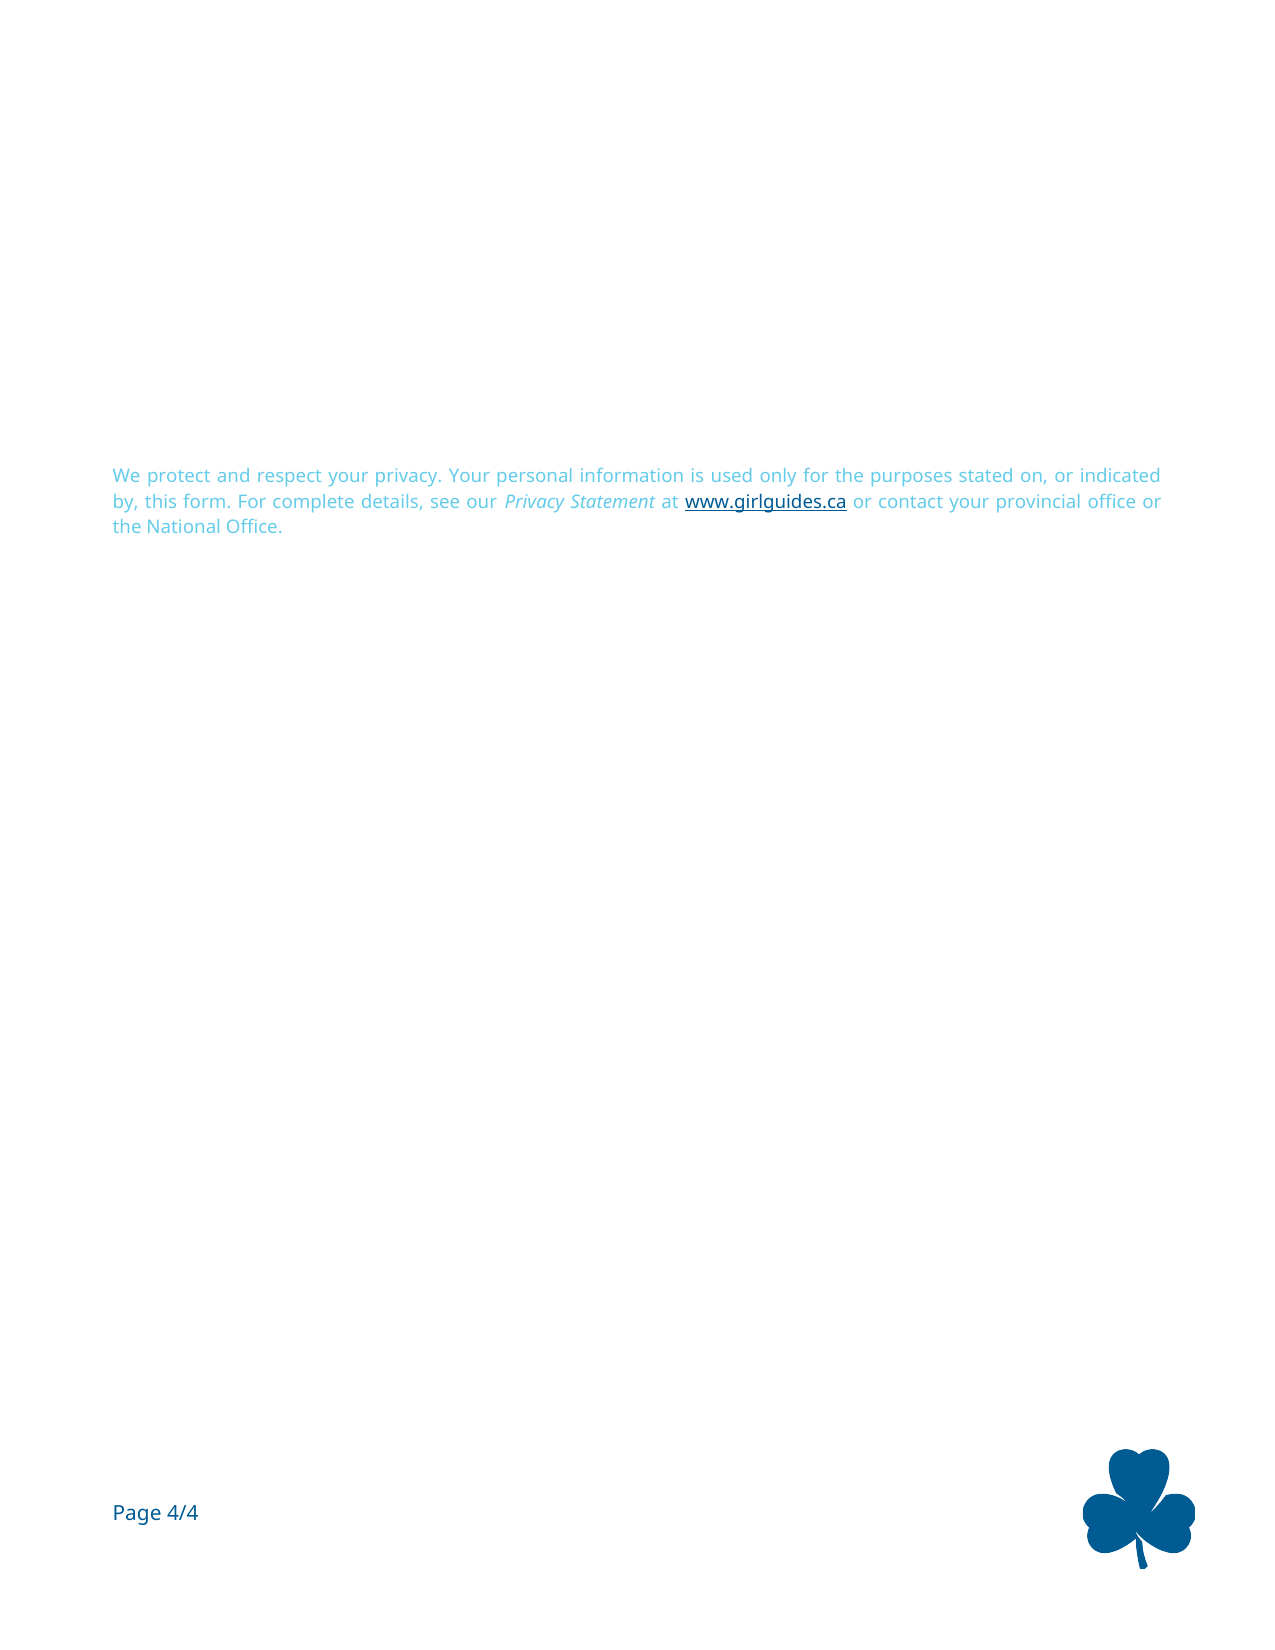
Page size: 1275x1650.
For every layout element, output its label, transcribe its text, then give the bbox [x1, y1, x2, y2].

text We protect and respect your privacy. Your personal information is used only for the purposes stated on, or indicated by, this form. For complete details, see our Privacy Statement at www.girlguides.ca or contact your provincial office or the National Office. [112, 462, 1162, 539]
picture [1082, 1449, 1195, 1569]
